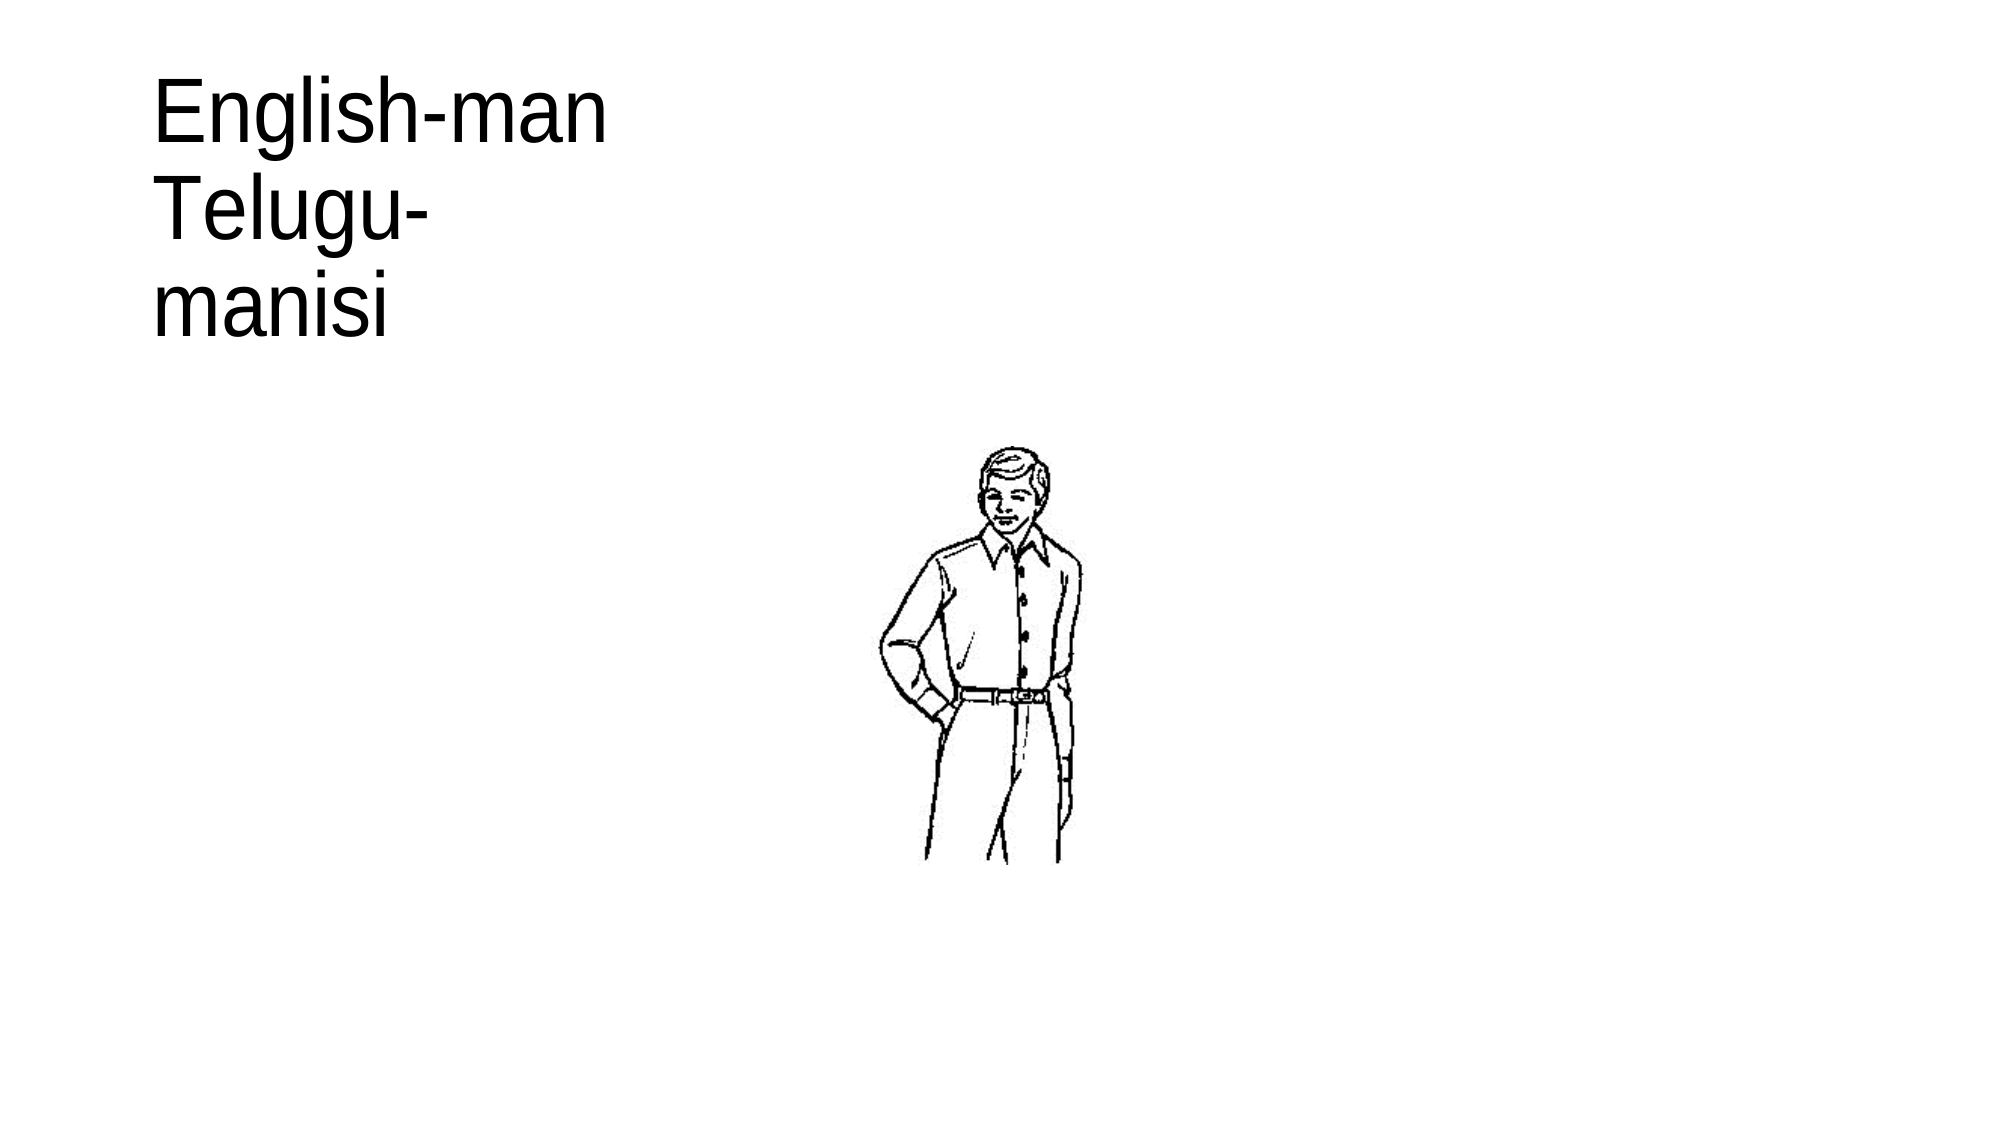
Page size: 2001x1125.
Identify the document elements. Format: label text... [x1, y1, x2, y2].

text English-man Telugu-manisi [152, 64, 653, 356]
picture [871, 446, 1088, 865]
